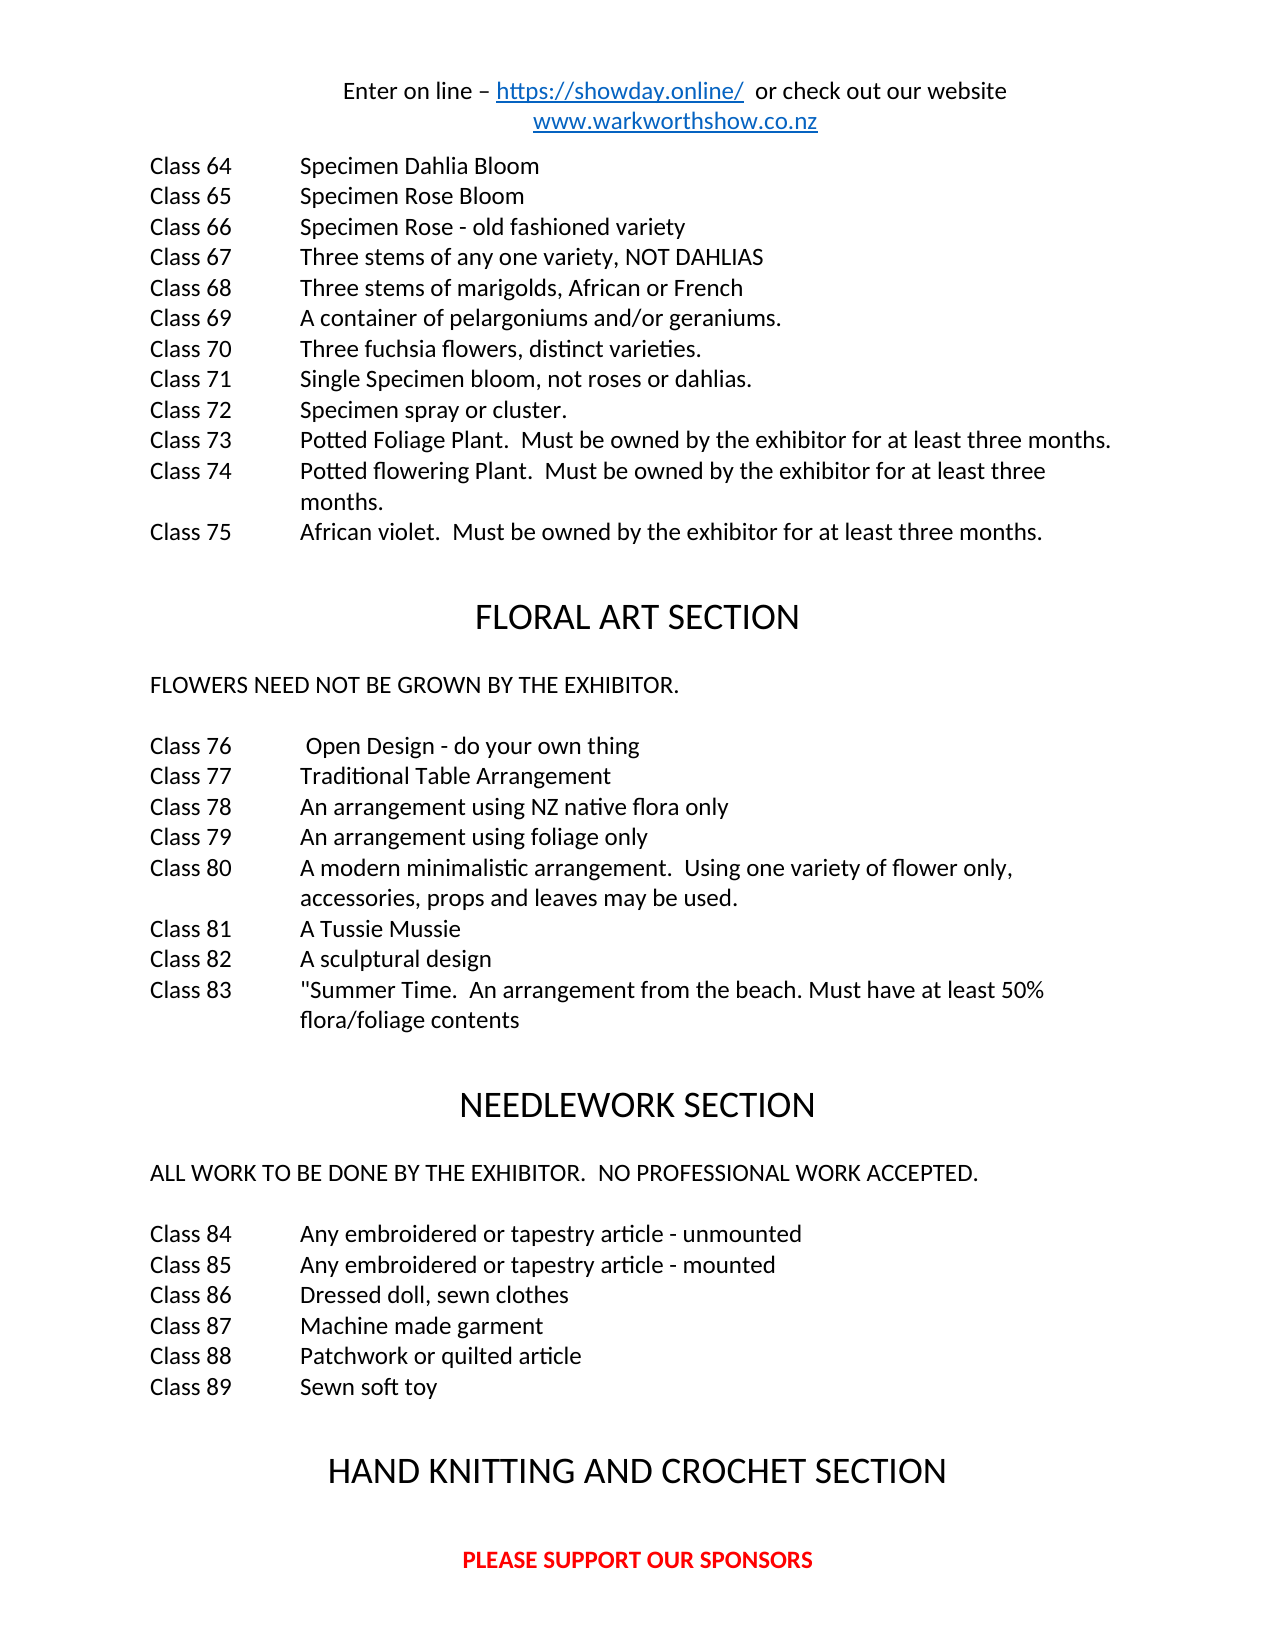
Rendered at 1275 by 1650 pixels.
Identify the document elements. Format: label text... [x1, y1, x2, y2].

subtitle Class 75 African violet. Must be owned by the exhibitor for at least three months. [150, 516, 1125, 547]
subtitle Class 82 A sculptural design [150, 944, 1125, 974]
subtitle Class 80 A modern minimalistic arrangement. Using one variety of flower only, accessories, props and leaves may be used. [150, 852, 1125, 913]
subtitle Class 66 Specimen Rose - old fashioned variety [150, 211, 1125, 242]
subtitle Class 87 Machine made garment [150, 1310, 1125, 1341]
subtitle Class 76 Open Design - do your own thing [150, 730, 1125, 761]
subtitle Class 64 Specimen Dahlia Bloom [150, 150, 1125, 181]
subtitle Class 77 Traditional Table Arrangement [150, 761, 1125, 791]
text ALL WORK TO BE DONE BY THE EXHIBITOR. NO PROFESSIONAL WORK ACCEPTED. [150, 1157, 1125, 1188]
subtitle Class 74 Potted flowering Plant. Must be owned by the exhibitor for at least three months. [150, 455, 1125, 516]
subtitle Class 86 Dressed doll, sewn clothes [150, 1279, 1125, 1310]
subtitle NEEDLEWORK SECTION [150, 1081, 1125, 1127]
subtitle Class 65 Specimen Rose Bloom [150, 181, 1125, 211]
subtitle Class 69 A container of pelargoniums and/or geraniums. [150, 303, 1125, 333]
subtitle Class 84 Any embroidered or tapestry article - unmounted [150, 1218, 1125, 1249]
text FLOWERS NEED NOT BE GROWN BY THE EXHIBITOR. [150, 669, 1125, 699]
subtitle Class 88 Patchwork or quilted article [150, 1341, 1125, 1371]
subtitle Class 85 Any embroidered or tapestry article - mounted [150, 1249, 1125, 1279]
subtitle Class 72 Specimen spray or cluster. [150, 394, 1125, 425]
subtitle Class 79 An arrangement using foliage only [150, 822, 1125, 852]
subtitle FLORAL ART SECTION [150, 593, 1125, 638]
subtitle HAND KNITTING AND CROCHET SECTION [150, 1447, 1125, 1493]
subtitle Class 68 Three stems of marigolds, African or French [150, 272, 1125, 303]
subtitle Class 71 Single Specimen bloom, not roses or dahlias. [150, 364, 1125, 394]
subtitle Class 83 "Summer Time. An arrangement from the beach. Must have at least 50% flora/foliage contents [150, 974, 1125, 1035]
subtitle Class 89 Sewn soft toy [150, 1371, 1125, 1402]
subtitle Class 67 Three stems of any one variety, NOT DAHLIAS [150, 242, 1125, 272]
subtitle Class 73 Potted Foliage Plant. Must be owned by the exhibitor for at least three months. [150, 425, 1125, 455]
subtitle Class 70 Three fuchsia flowers, distinct varieties. [150, 333, 1125, 364]
subtitle Class 78 An arrangement using NZ native flora only [150, 791, 1125, 822]
subtitle Class 81 A Tussie Mussie [150, 913, 1125, 944]
